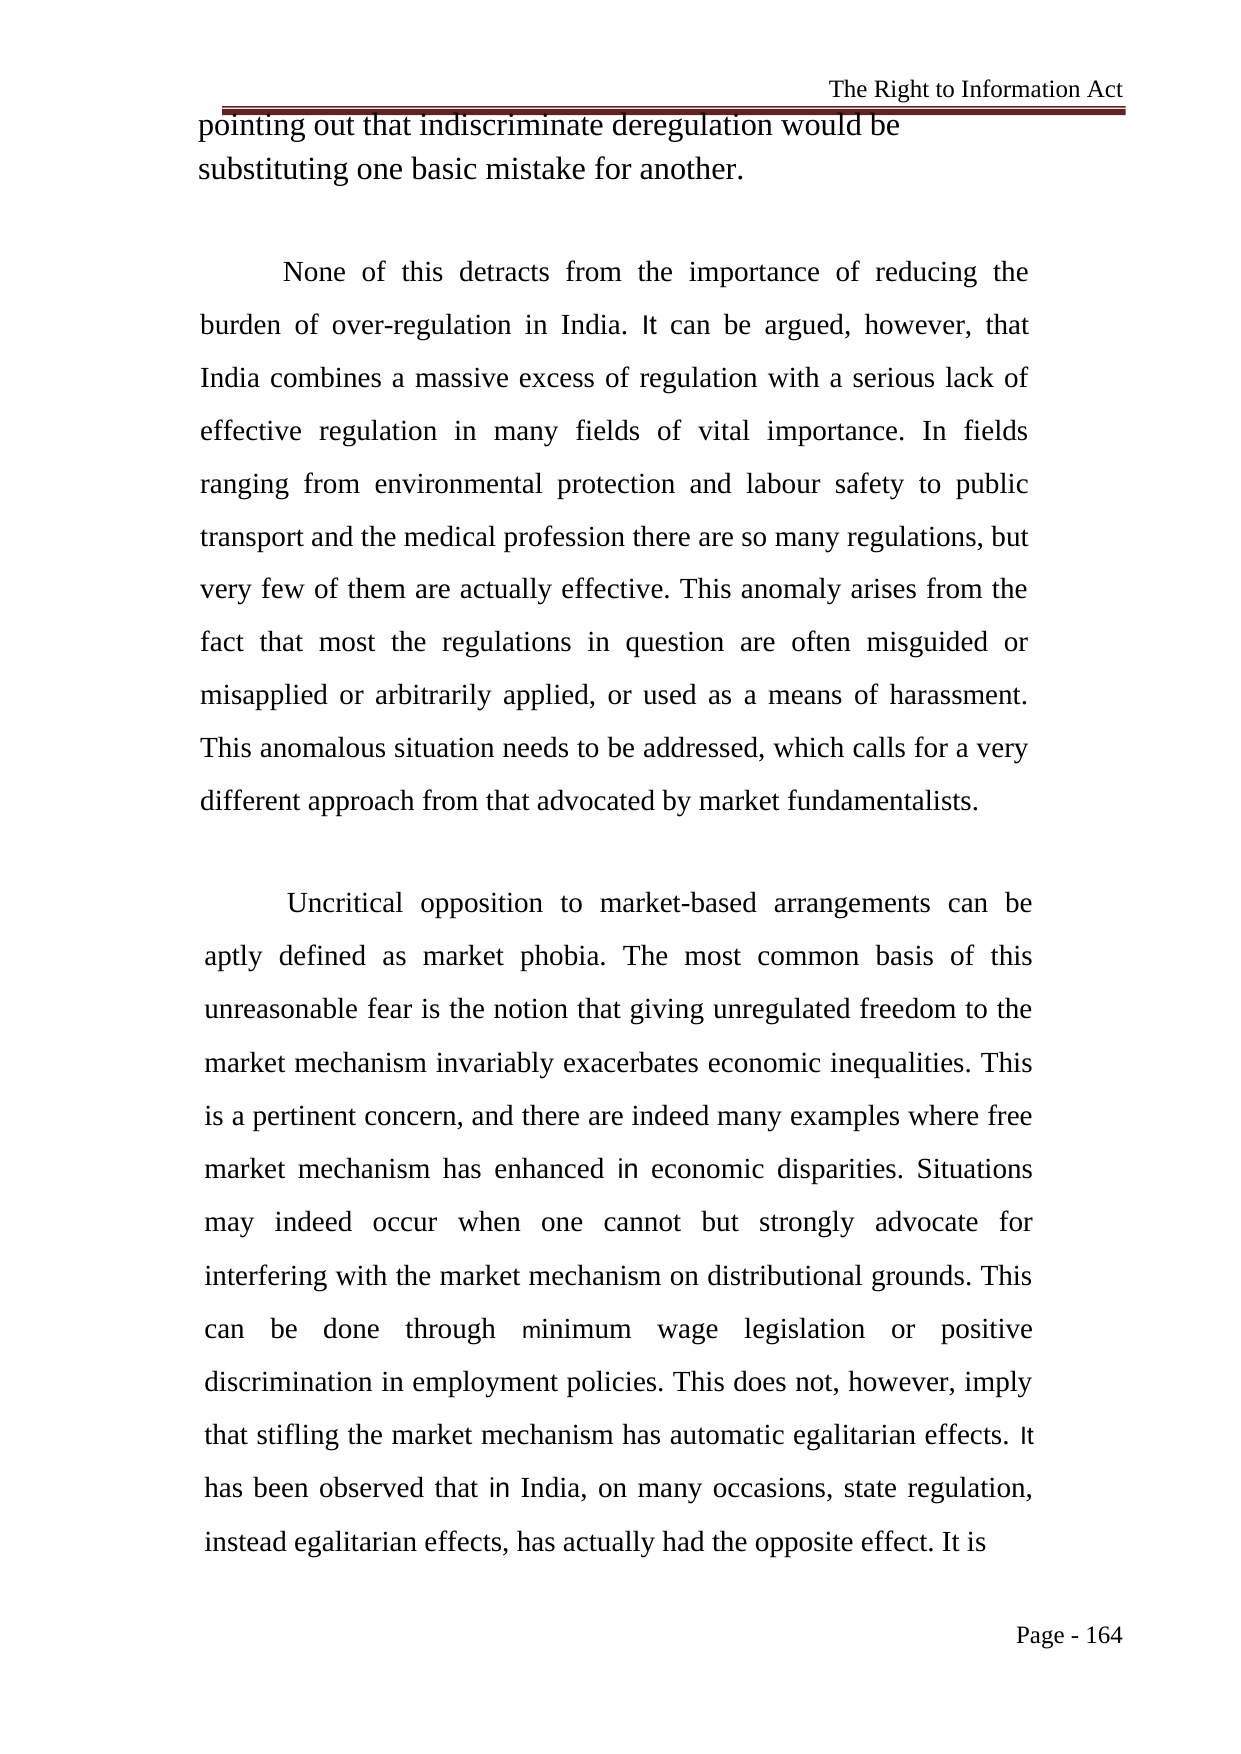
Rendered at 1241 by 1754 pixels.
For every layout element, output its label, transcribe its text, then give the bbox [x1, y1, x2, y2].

text None of this detracts from the importance of reducing the burden of over-regulation in India. It can be argued, however, that India combines a massive excess of regulation with a serious lack of effective regulation in many fields of vital importance. In fields ranging from environmental protection and labour safety to public transport and the medical profession there are so many regulations, but very few of them are actually effective. This anomaly arises from the fact that most the regulations in question are often misguided or misapplied or arbitrarily applied, or used as a means of harassment. This anomalous situation needs to be addressed, which calls for a very different approach from that advocated by market fundamentalists. [200, 254, 1029, 817]
text Uncritical opposition to market-based arrangements can be aptly defined as market phobia. The most common basis of this unreasonable fear is the notion that giving unregulated freedom to the market mechanism invariably exacerbates economic inequalities. This is a pertinent concern, and there are indeed many examples where free market mechanism has enhanced in economic disparities. Situations may indeed occur when one cannot but strongly advocate for interfering with the market mechanism on distributional grounds. This can be done through minimum wage legislation or positive discrimination in employment policies. This does not, however, imply that stifling the market mechanism has automatic egalitarian effects. It has been observed that in India, on many occasions, state regulation, instead egalitarian effects, has actually had the opposite effect. It is [204, 885, 1033, 1557]
text pointing out that indiscriminate deregulation would be substituting one basic mistake for another. [198, 105, 1025, 187]
